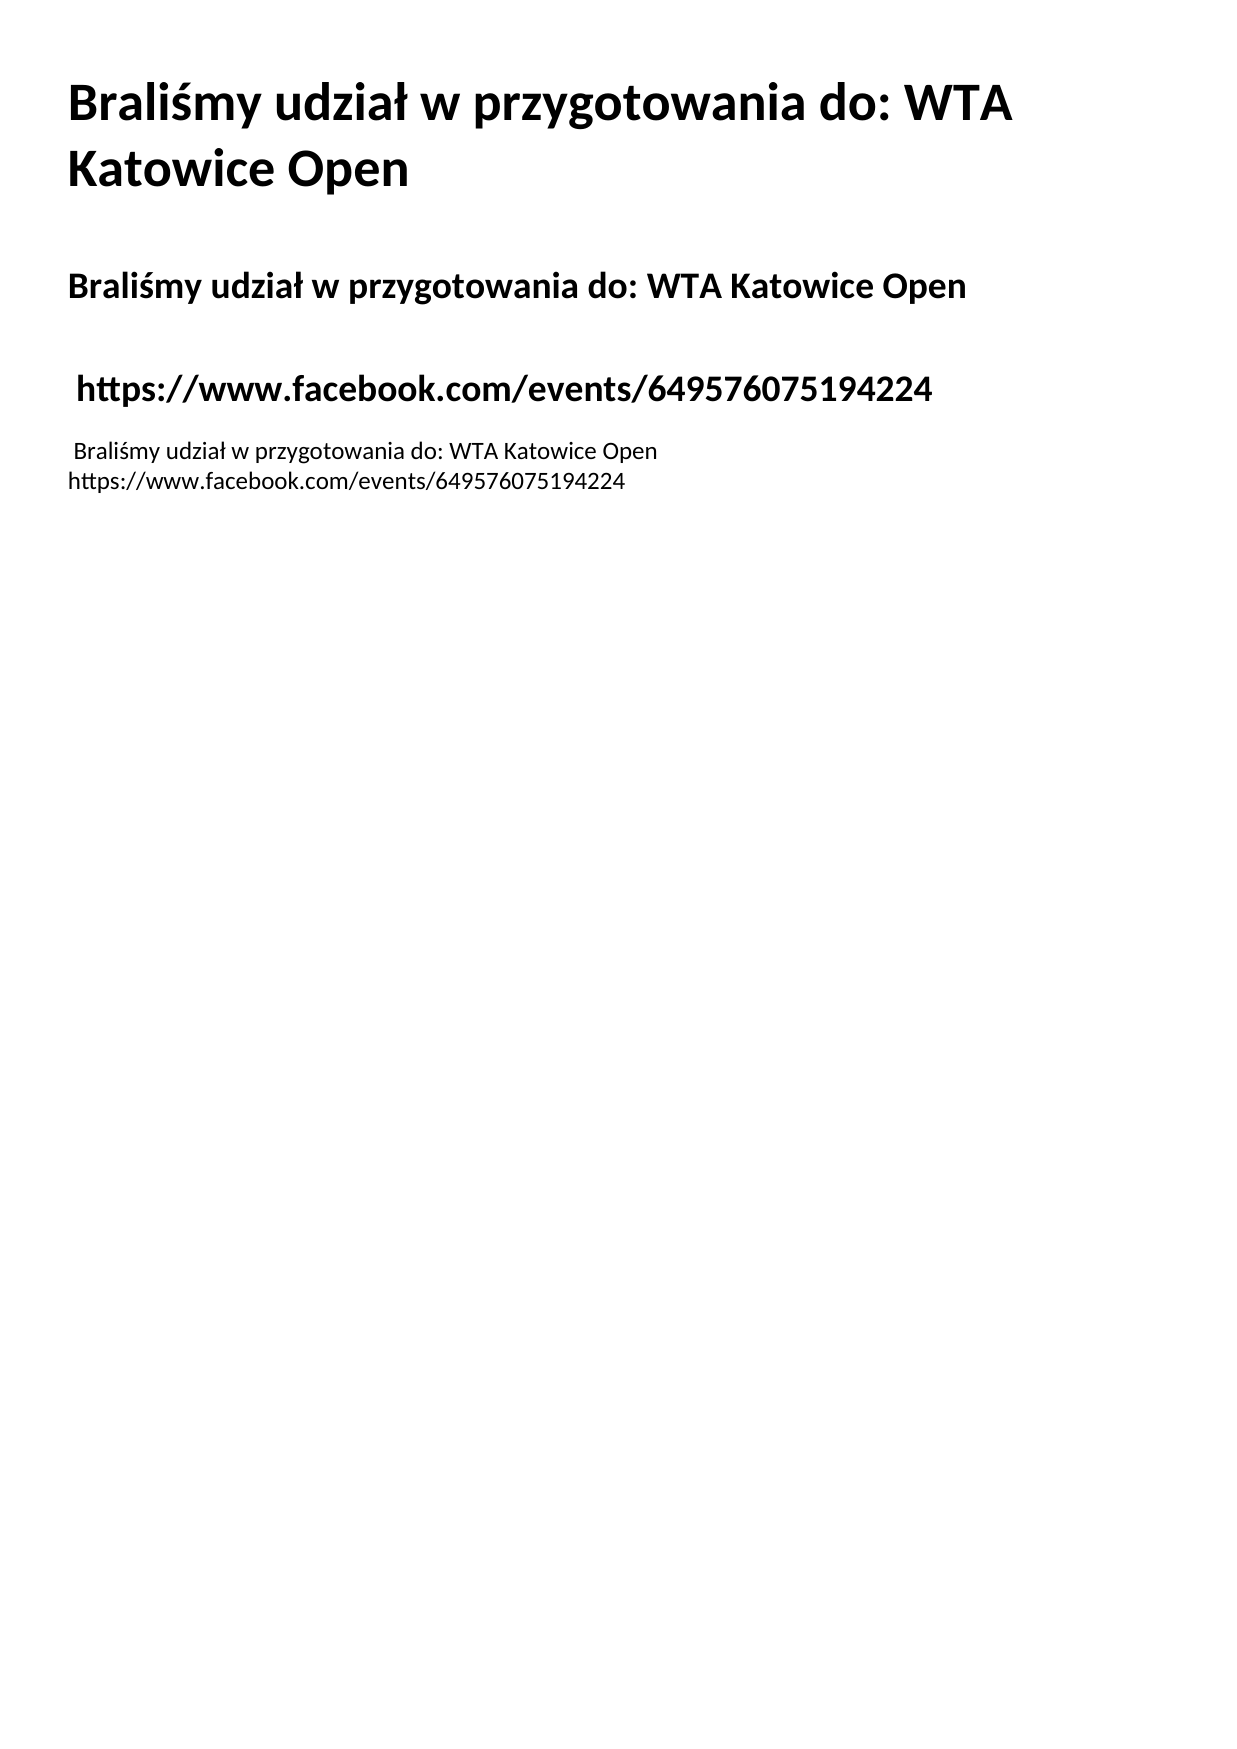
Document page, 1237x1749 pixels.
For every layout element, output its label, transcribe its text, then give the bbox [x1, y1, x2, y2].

text Braliśmy udział w przygotowania do: WTA Katowice Open [68, 262, 1169, 308]
text Braliśmy udział w przygotowania do: WTA Katowice Open [68, 68, 1169, 200]
text Braliśmy udział w przygotowania do: WTA Katowice Open [68, 435, 1169, 465]
text https://www.facebook.com/events/649576075194224 [68, 365, 1169, 411]
text https://www.facebook.com/events/649576075194224 [68, 465, 1169, 496]
